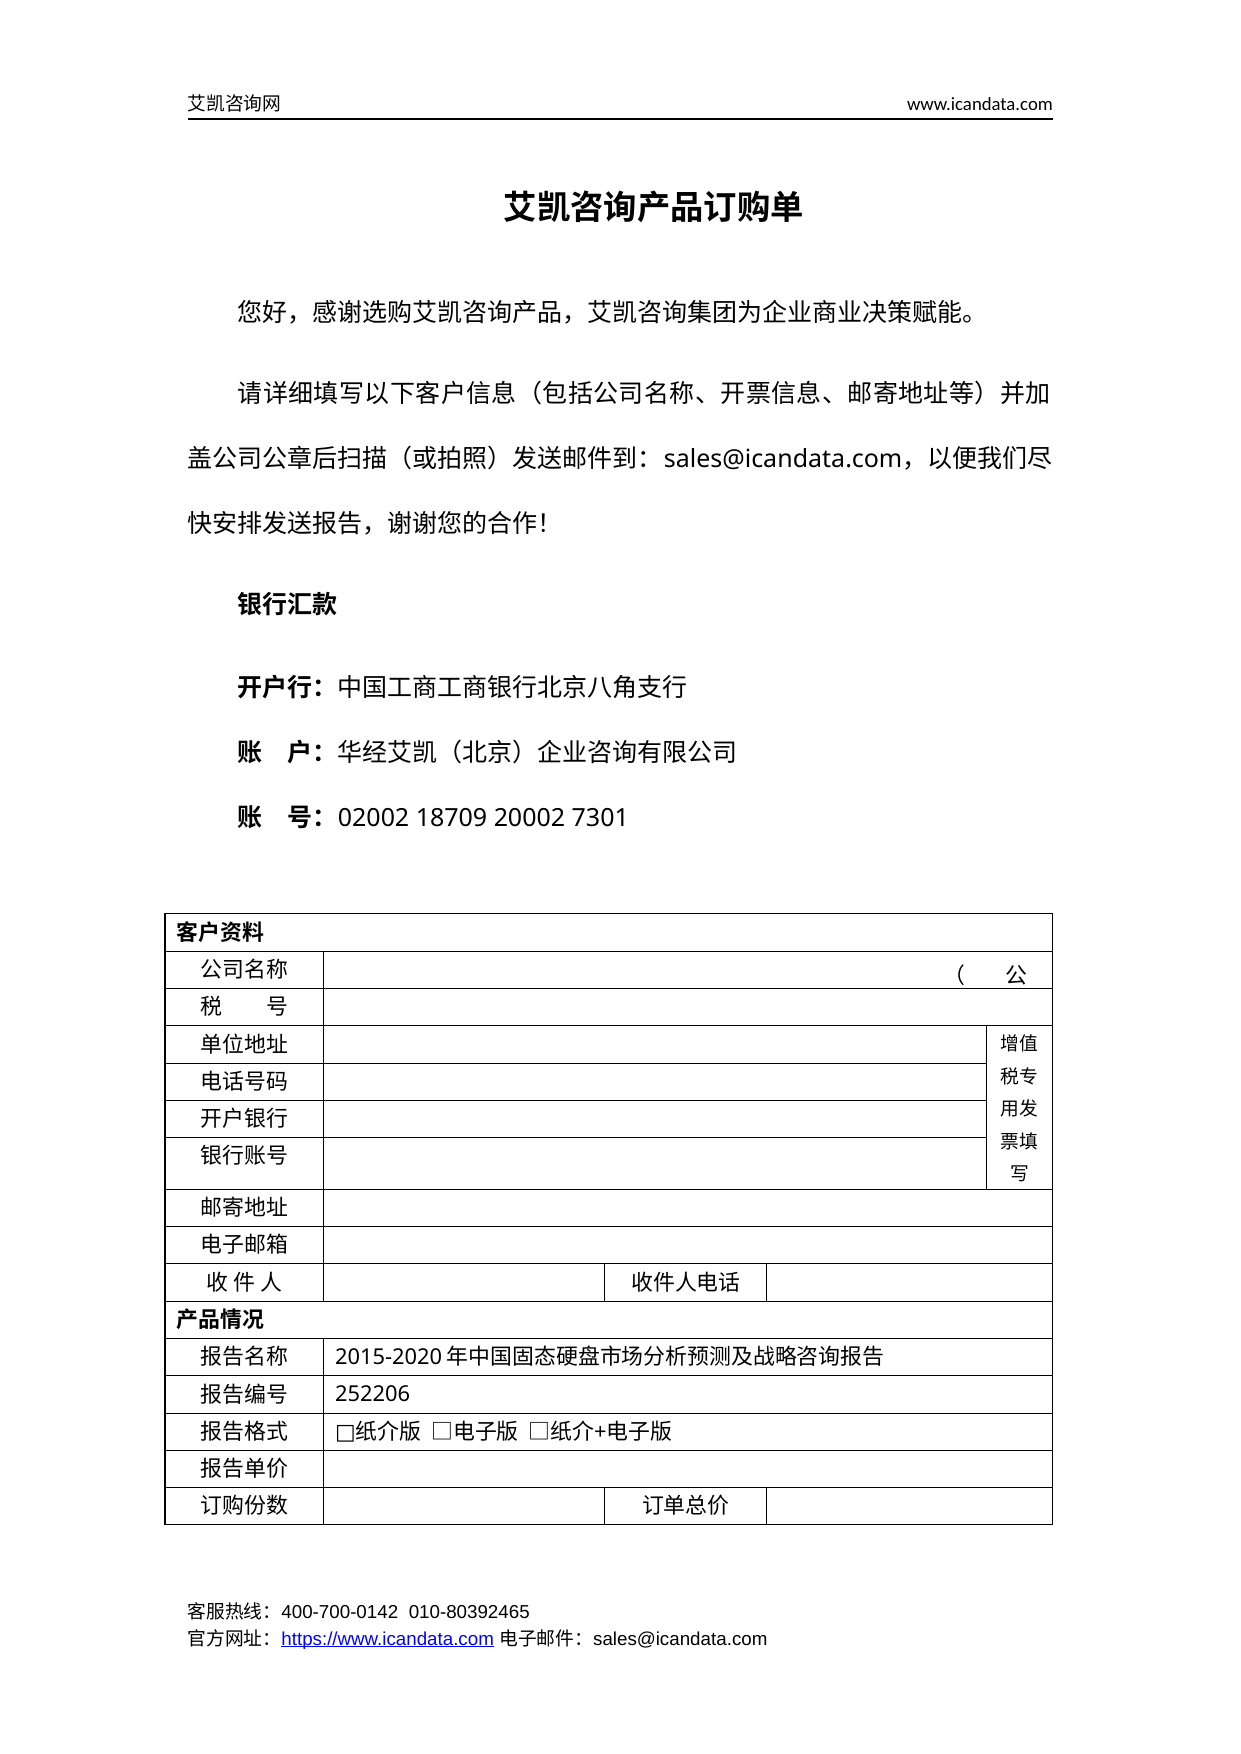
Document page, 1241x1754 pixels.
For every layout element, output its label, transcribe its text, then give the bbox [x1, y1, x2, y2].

table_cell [767, 1264, 1052, 1301]
table_cell [324, 952, 1052, 988]
table_cell 报告名称 [166, 1339, 323, 1375]
table_cell 报告编号 [166, 1376, 323, 1412]
table_cell 报告格式 [166, 1414, 323, 1450]
table_cell 电话号码 [166, 1064, 323, 1100]
table_cell 订购份数 [166, 1488, 323, 1524]
table_cell 税 号 [166, 989, 323, 1025]
table_cell [324, 989, 1052, 1025]
table_cell 报告单价 [166, 1451, 323, 1487]
text 账 户：华经艾凯（北京）企业咨询有限公司 [187, 718, 1053, 783]
table_cell [324, 1101, 986, 1137]
table_cell [324, 1264, 604, 1301]
table_cell 收件人电话 [605, 1264, 766, 1301]
table_cell [324, 1488, 604, 1524]
table_cell 邮寄地址 [166, 1190, 323, 1226]
table_cell [324, 1026, 986, 1062]
table_cell 产品情况 [166, 1302, 1052, 1338]
text 账 号：02002 18709 20002 7301 [187, 783, 1053, 848]
text 艾凯咨询产品订购单 [187, 172, 1053, 237]
table_cell 电子邮箱 [166, 1227, 323, 1263]
table_cell 收 件 人 [166, 1264, 323, 1301]
table_cell [324, 1064, 986, 1100]
table_cell 252206 [324, 1376, 1052, 1412]
table_cell 订单总价 [605, 1488, 766, 1524]
table_cell 2015-2020年中国固态硬盘市场分析预测及战略咨询报告 [324, 1339, 1052, 1375]
table_cell 单位地址 [166, 1026, 323, 1062]
table_cell 银行账号 [166, 1138, 323, 1189]
table_cell [324, 1138, 986, 1189]
table_cell 增值税专用发票填写 [987, 1026, 1052, 1189]
text 您好，感谢选购艾凯咨询产品，艾凯咨询集团为企业商业决策赋能。 [187, 278, 1053, 343]
table_cell [324, 1227, 1052, 1263]
table_cell [324, 1190, 1052, 1226]
text 开户行：中国工商工商银行北京八角支行 [187, 653, 1053, 718]
text 银行汇款 [187, 570, 1053, 635]
table_cell 公司名称 [166, 952, 323, 988]
table_header 客户资料 [166, 914, 1052, 951]
table_cell 开户银行 [166, 1101, 323, 1137]
table_cell □纸介版 □电子版 □纸介+电子版 [324, 1414, 1052, 1450]
text 请详细填写以下客户信息（包括公司名称、开票信息、邮寄地址等）并加盖公司公章后扫描（或拍照）发送邮件到：sales@icandata.com，以便我们尽快安排发送报告，谢谢您的合作！ [187, 359, 1053, 554]
table_cell [324, 1451, 1052, 1487]
table_cell [767, 1488, 1052, 1524]
